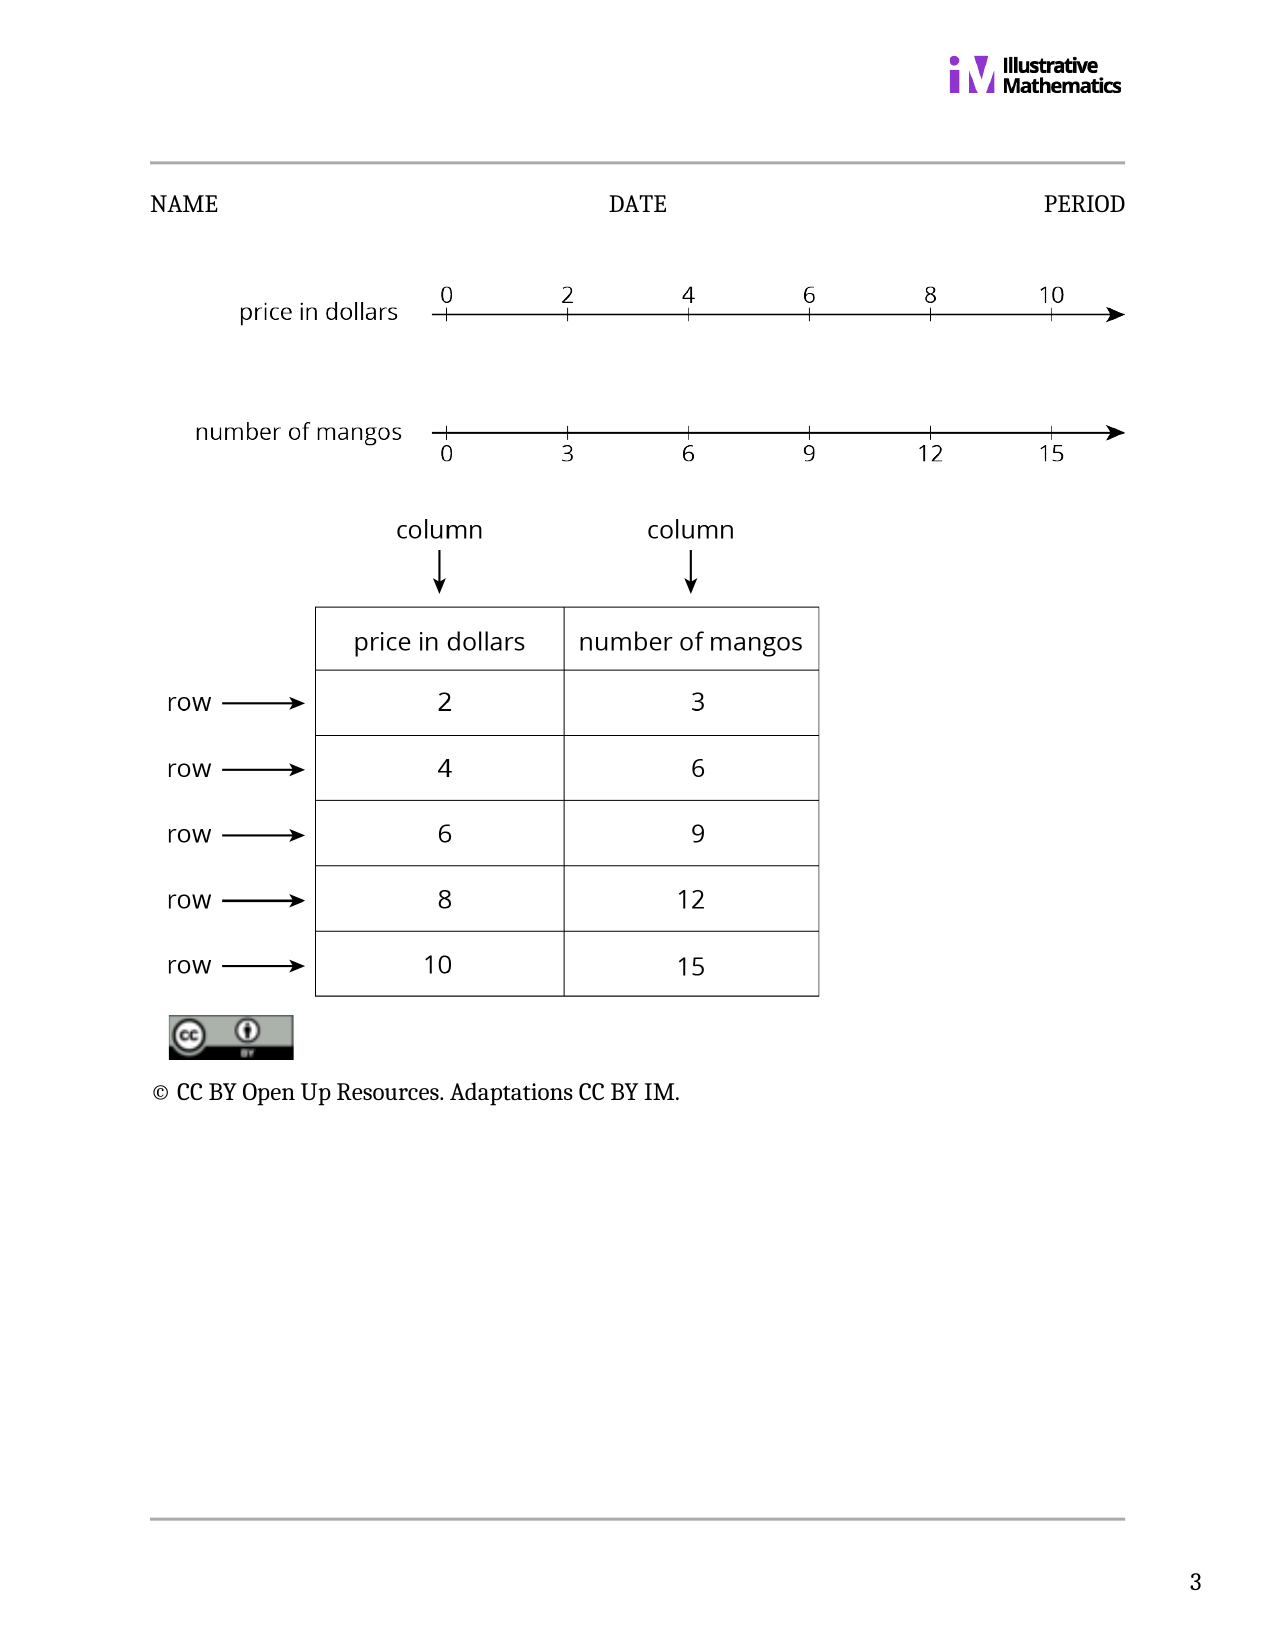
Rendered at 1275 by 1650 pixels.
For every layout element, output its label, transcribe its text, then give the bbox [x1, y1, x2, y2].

picture [168, 519, 820, 997]
picture [949, 55, 1121, 93]
picture [168, 247, 1144, 501]
text © CC BY Open Up Resources. Adaptations CC BY IM. [150, 1078, 1125, 1107]
picture [168, 1015, 294, 1060]
